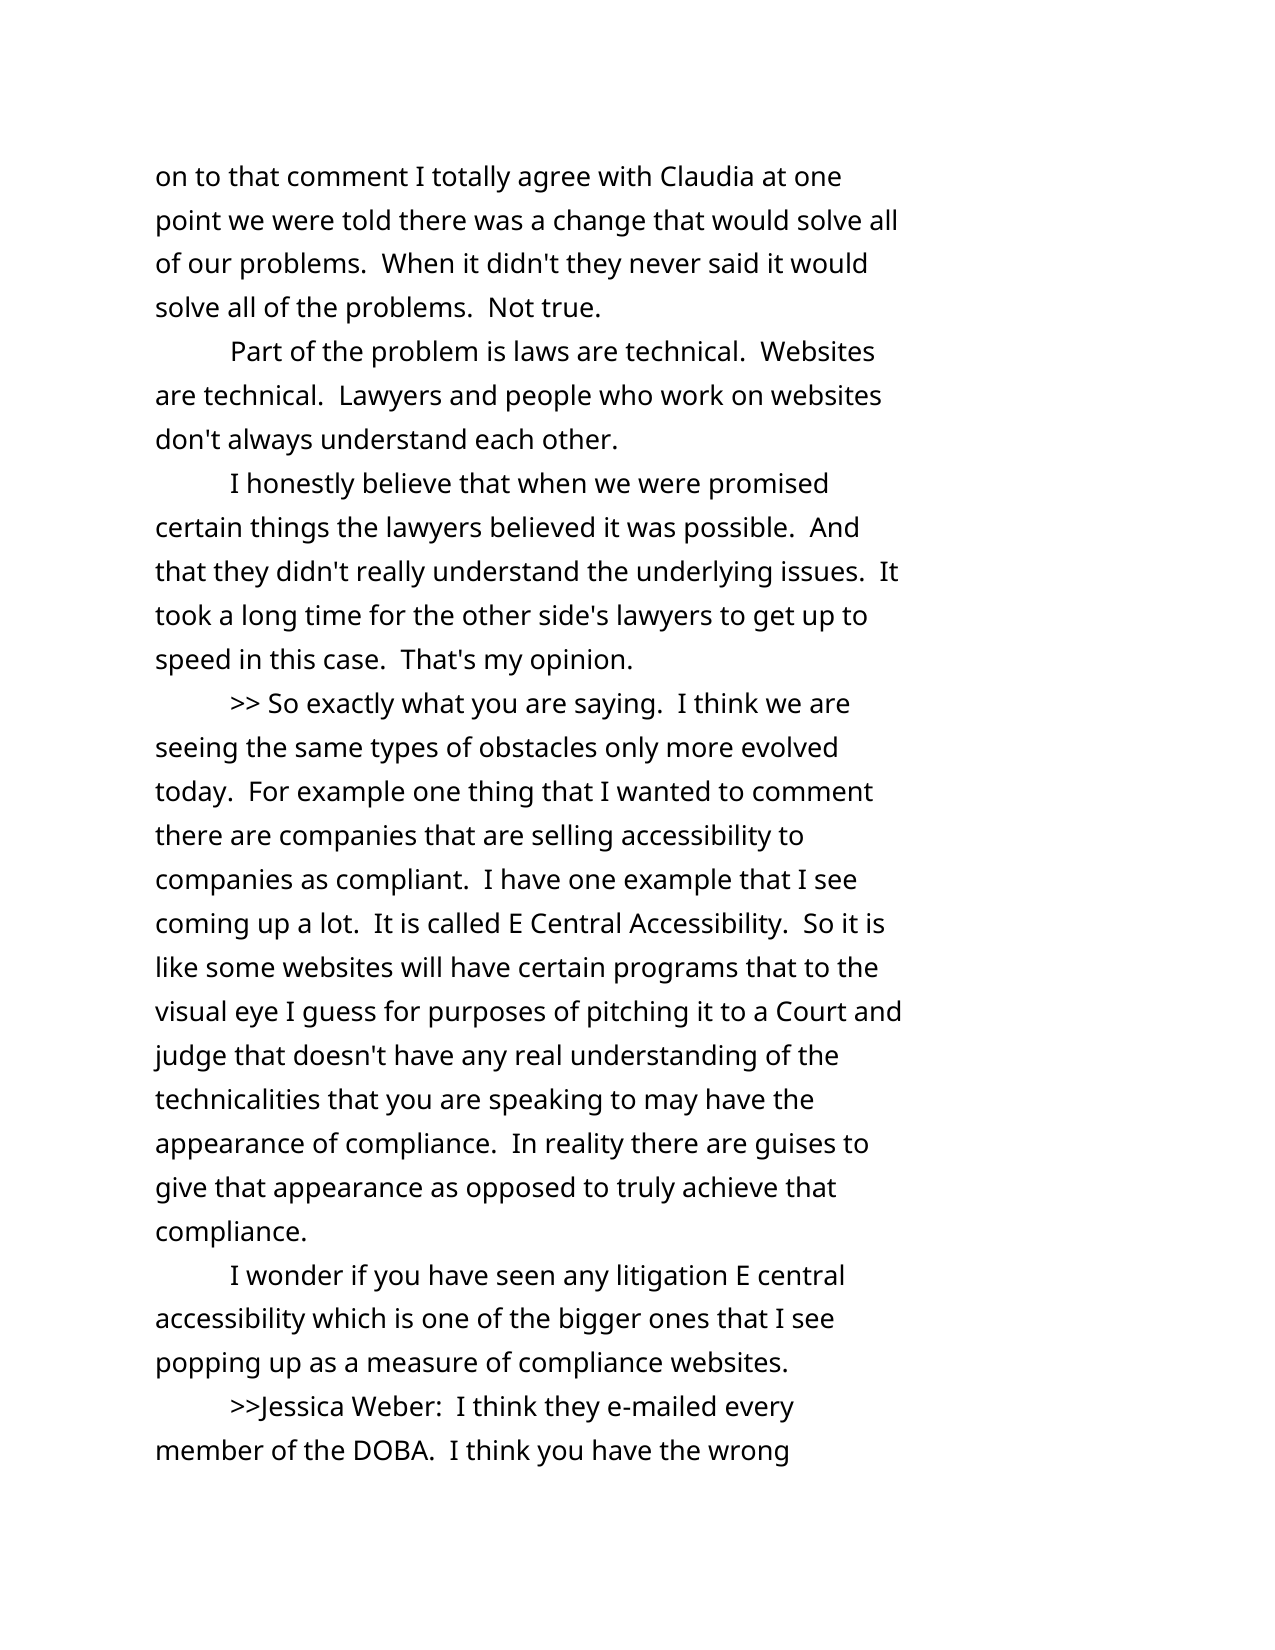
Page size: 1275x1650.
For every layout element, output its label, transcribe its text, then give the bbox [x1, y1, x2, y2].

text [155, 150, 904, 326]
text >> So exactly what you are saying. I think we are seeing the same types of obstacles only more evolved today. For example one thing that I wanted to comment there are companies that are selling accessibility to companies as compliant. I have one example that I see coming up a lot. It is called E Central Accessibility. So it is like some websites will have certain programs that to the visual eye I guess for purposes of pitching it to a Court and judge that doesn't have any real understanding of the technicalities that you are speaking to may have the appearance of compliance. In reality there are guises to give that appearance as opposed to truly achieve that compliance. [155, 677, 904, 1249]
text Part of the problem is laws are technical. Websites are technical. Lawyers and people who work on websites don't always understand each other. [155, 326, 904, 458]
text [155, 1381, 904, 1469]
text I wonder if you have seen any litigation E central accessibility which is one of the bigger ones that I see popping up as a measure of compliance websites. [155, 1249, 904, 1381]
text I honestly believe that when we were promised certain things the lawyers believed it was possible. And that they didn't really understand the underlying issues. It took a long time for the other side's lawyers to get up to speed in this case. That's my opinion. [155, 458, 904, 677]
